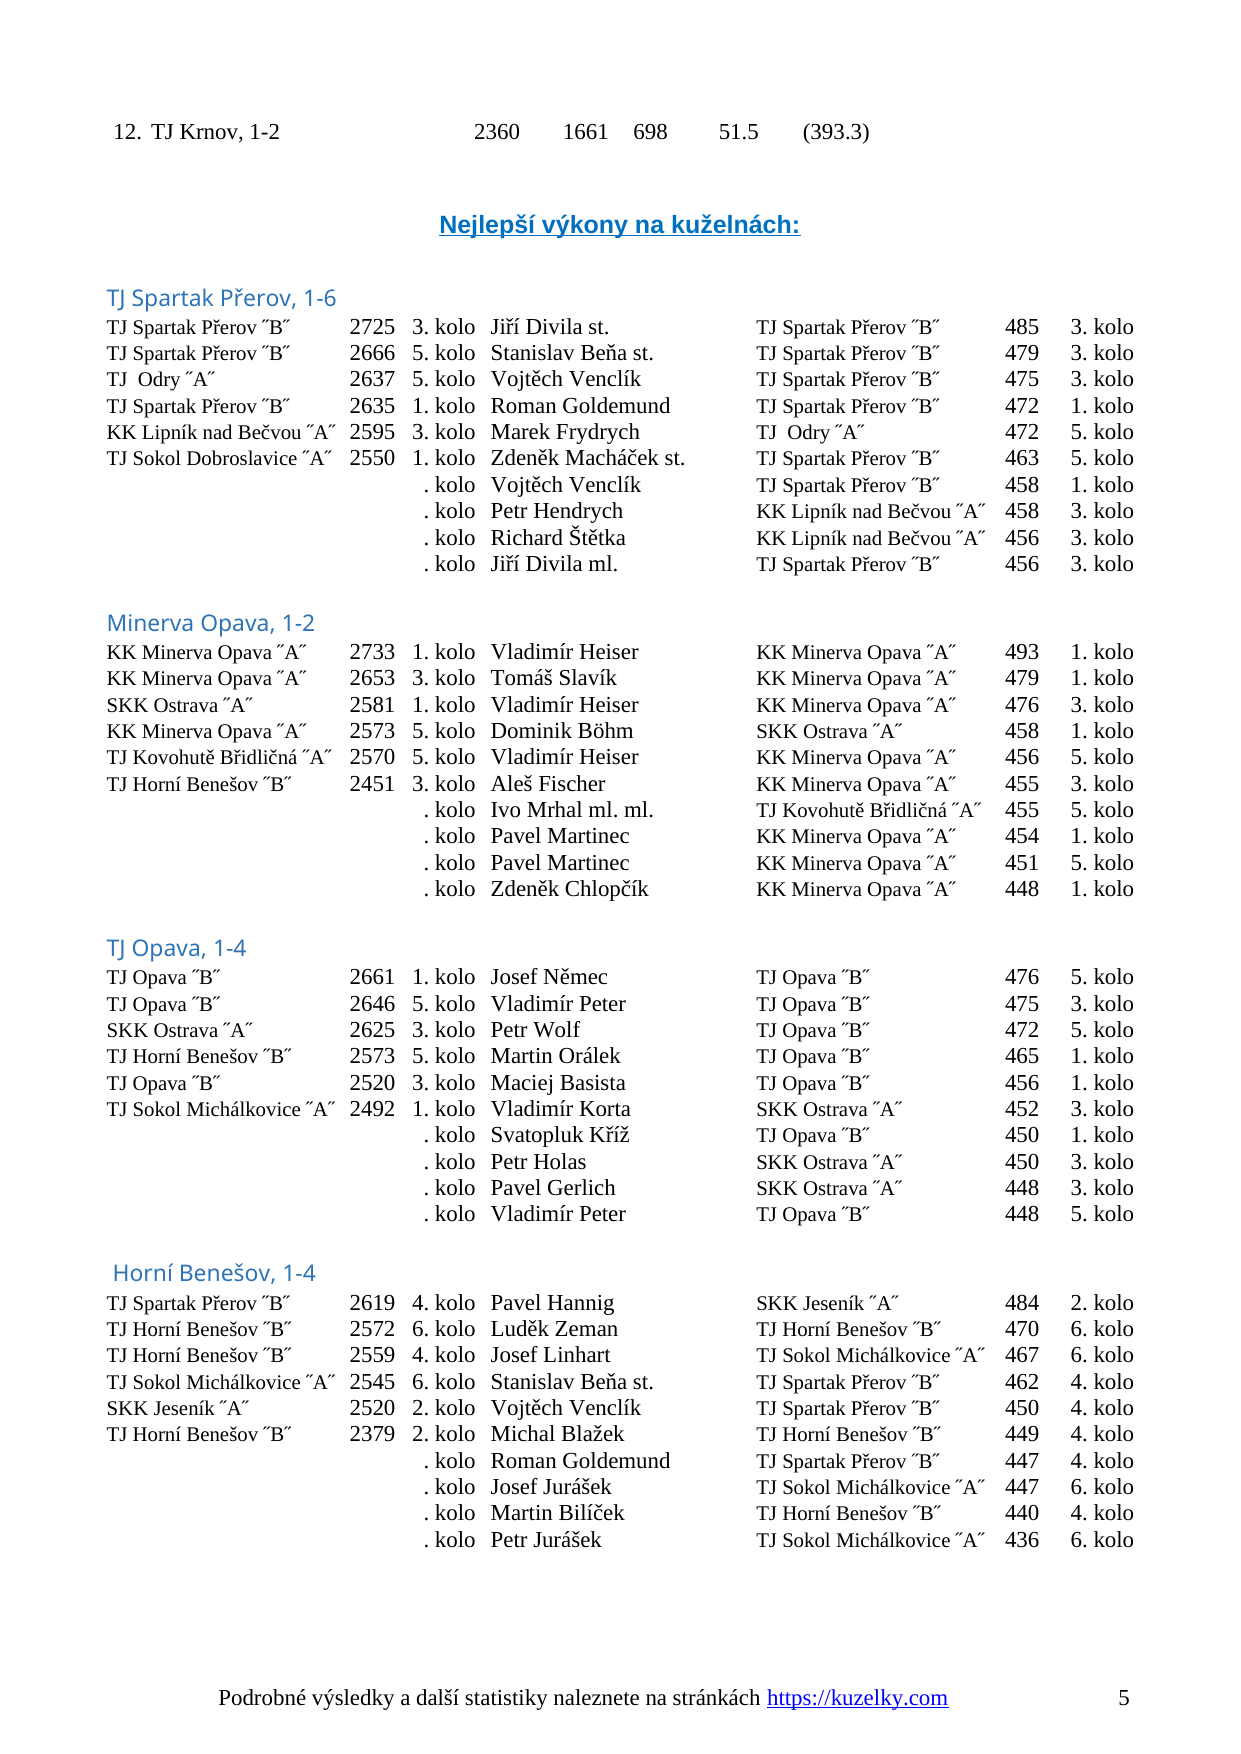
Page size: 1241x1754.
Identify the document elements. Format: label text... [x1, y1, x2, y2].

text TJ Spartak Přerov ˝B˝ 2635 1. kolo Roman Goldemund TJ Spartak Přerov ˝B˝ 472 1. kolo [106, 392, 1134, 418]
subtitle TJ Spartak Přerov, 1-6 [106, 281, 1134, 313]
text 12. TJ Krnov, 1-2 2360 1661 698 51.5 (393.3) [106, 118, 1134, 144]
subtitle Minerva Opava, 1-2 [106, 607, 1134, 638]
text . kolo Vladimír Peter TJ Opava ˝B˝ 448 5. kolo [106, 1201, 1134, 1227]
text TJ Opava ˝B˝ 2646 5. kolo Vladimír Peter TJ Opava ˝B˝ 475 3. kolo [106, 990, 1134, 1016]
text . kolo Zdeněk Chlopčík KK Minerva Opava ˝A˝ 448 1. kolo [106, 875, 1134, 902]
text SKK Jeseník ˝A˝ 2520 2. kolo Vojtěch Venclík TJ Spartak Přerov ˝B˝ 450 4. kolo [106, 1394, 1134, 1420]
text TJ Spartak Přerov ˝B˝ 2619 4. kolo Pavel Hannig SKK Jeseník ˝A˝ 484 2. kolo [106, 1289, 1134, 1315]
text . kolo Richard Štětka KK Lipník nad Bečvou ˝A˝ 456 3. kolo [106, 523, 1134, 550]
text TJ Horní Benešov ˝B˝ 2572 6. kolo Luděk Zeman TJ Horní Benešov ˝B˝ 470 6. kolo [106, 1315, 1134, 1341]
text . kolo Jiří Divila ml. TJ Spartak Přerov ˝B˝ 456 3. kolo [106, 550, 1134, 576]
subtitle TJ Opava, 1-4 [106, 932, 1134, 963]
text . kolo Ivo Mrhal ml. ml. TJ Kovohutě Břidličná ˝A˝ 455 5. kolo [106, 796, 1134, 822]
text . kolo Josef Jurášek TJ Sokol Michálkovice ˝A˝ 447 6. kolo [106, 1473, 1134, 1499]
text . kolo Svatopluk Kříž TJ Opava ˝B˝ 450 1. kolo [106, 1121, 1134, 1148]
text TJ Horní Benešov ˝B˝ 2559 4. kolo Josef Linhart TJ Sokol Michálkovice ˝A˝ 467 6. kolo [106, 1341, 1134, 1368]
text TJ Odry ˝A˝ 2637 5. kolo Vojtěch Venclík TJ Spartak Přerov ˝B˝ 475 3. kolo [106, 365, 1134, 392]
subtitle Horní Benešov, 1-4 [106, 1257, 1134, 1289]
text SKK Ostrava ˝A˝ 2581 1. kolo Vladimír Heiser KK Minerva Opava ˝A˝ 476 3. kolo [106, 691, 1134, 717]
text TJ Sokol Dobroslavice ˝A˝ 2550 1. kolo Zdeněk Macháček st. TJ Spartak Přerov ˝B˝ 463 5. kolo [106, 444, 1134, 471]
text TJ Kovohutě Břidličná ˝A˝ 2570 5. kolo Vladimír Heiser KK Minerva Opava ˝A˝ 456 5. kolo [106, 743, 1134, 770]
text TJ Sokol Michálkovice ˝A˝ 2492 1. kolo Vladimír Korta SKK Ostrava ˝A˝ 452 3. kolo [106, 1095, 1134, 1121]
text . kolo Vojtěch Venclík TJ Spartak Přerov ˝B˝ 458 1. kolo [106, 471, 1134, 497]
text TJ Horní Benešov ˝B˝ 2379 2. kolo Michal Blažek TJ Horní Benešov ˝B˝ 449 4. kolo [106, 1420, 1134, 1447]
text TJ Opava ˝B˝ 2661 1. kolo Josef Němec TJ Opava ˝B˝ 476 5. kolo [106, 963, 1134, 990]
text TJ Horní Benešov ˝B˝ 2573 5. kolo Martin Orálek TJ Opava ˝B˝ 465 1. kolo [106, 1042, 1134, 1069]
text . kolo Pavel Gerlich SKK Ostrava ˝A˝ 448 3. kolo [106, 1174, 1134, 1201]
text TJ Spartak Přerov ˝B˝ 2725 3. kolo Jiří Divila st. TJ Spartak Přerov ˝B˝ 485 3. kolo [106, 313, 1134, 339]
text . kolo Petr Holas SKK Ostrava ˝A˝ 450 3. kolo [106, 1148, 1134, 1174]
text KK Minerva Opava ˝A˝ 2573 5. kolo Dominik Böhm SKK Ostrava ˝A˝ 458 1. kolo [106, 717, 1134, 743]
text KK Lipník nad Bečvou ˝A˝ 2595 3. kolo Marek Frydrych TJ Odry ˝A˝ 472 5. kolo [106, 418, 1134, 444]
text TJ Horní Benešov ˝B˝ 2451 3. kolo Aleš Fischer KK Minerva Opava ˝A˝ 455 3. kolo [106, 770, 1134, 796]
text SKK Ostrava ˝A˝ 2625 3. kolo Petr Wolf TJ Opava ˝B˝ 472 5. kolo [106, 1016, 1134, 1042]
text . kolo Petr Jurášek TJ Sokol Michálkovice ˝A˝ 436 6. kolo [106, 1526, 1134, 1552]
text TJ Sokol Michálkovice ˝A˝ 2545 6. kolo Stanislav Beňa st. TJ Spartak Přerov ˝B˝ 462 4. kolo [106, 1368, 1134, 1394]
text . kolo Pavel Martinec KK Minerva Opava ˝A˝ 454 1. kolo [106, 822, 1134, 849]
text . kolo Martin Bilíček TJ Horní Benešov ˝B˝ 440 4. kolo [106, 1499, 1134, 1526]
text TJ Spartak Přerov ˝B˝ 2666 5. kolo Stanislav Beňa st. TJ Spartak Přerov ˝B˝ 479 3. kolo [106, 339, 1134, 365]
text KK Minerva Opava ˝A˝ 2733 1. kolo Vladimír Heiser KK Minerva Opava ˝A˝ 493 1. kolo [106, 638, 1134, 664]
text TJ Opava ˝B˝ 2520 3. kolo Maciej Basista TJ Opava ˝B˝ 456 1. kolo [106, 1069, 1134, 1095]
text . kolo Roman Goldemund TJ Spartak Přerov ˝B˝ 447 4. kolo [106, 1447, 1134, 1473]
text KK Minerva Opava ˝A˝ 2653 3. kolo Tomáš Slavík KK Minerva Opava ˝A˝ 479 1. kolo [106, 664, 1134, 691]
text Nejlepší výkony na kuželnách: [94, 210, 1145, 238]
text . kolo Petr Hendrych KK Lipník nad Bečvou ˝A˝ 458 3. kolo [106, 497, 1134, 523]
text . kolo Pavel Martinec KK Minerva Opava ˝A˝ 451 5. kolo [106, 849, 1134, 875]
